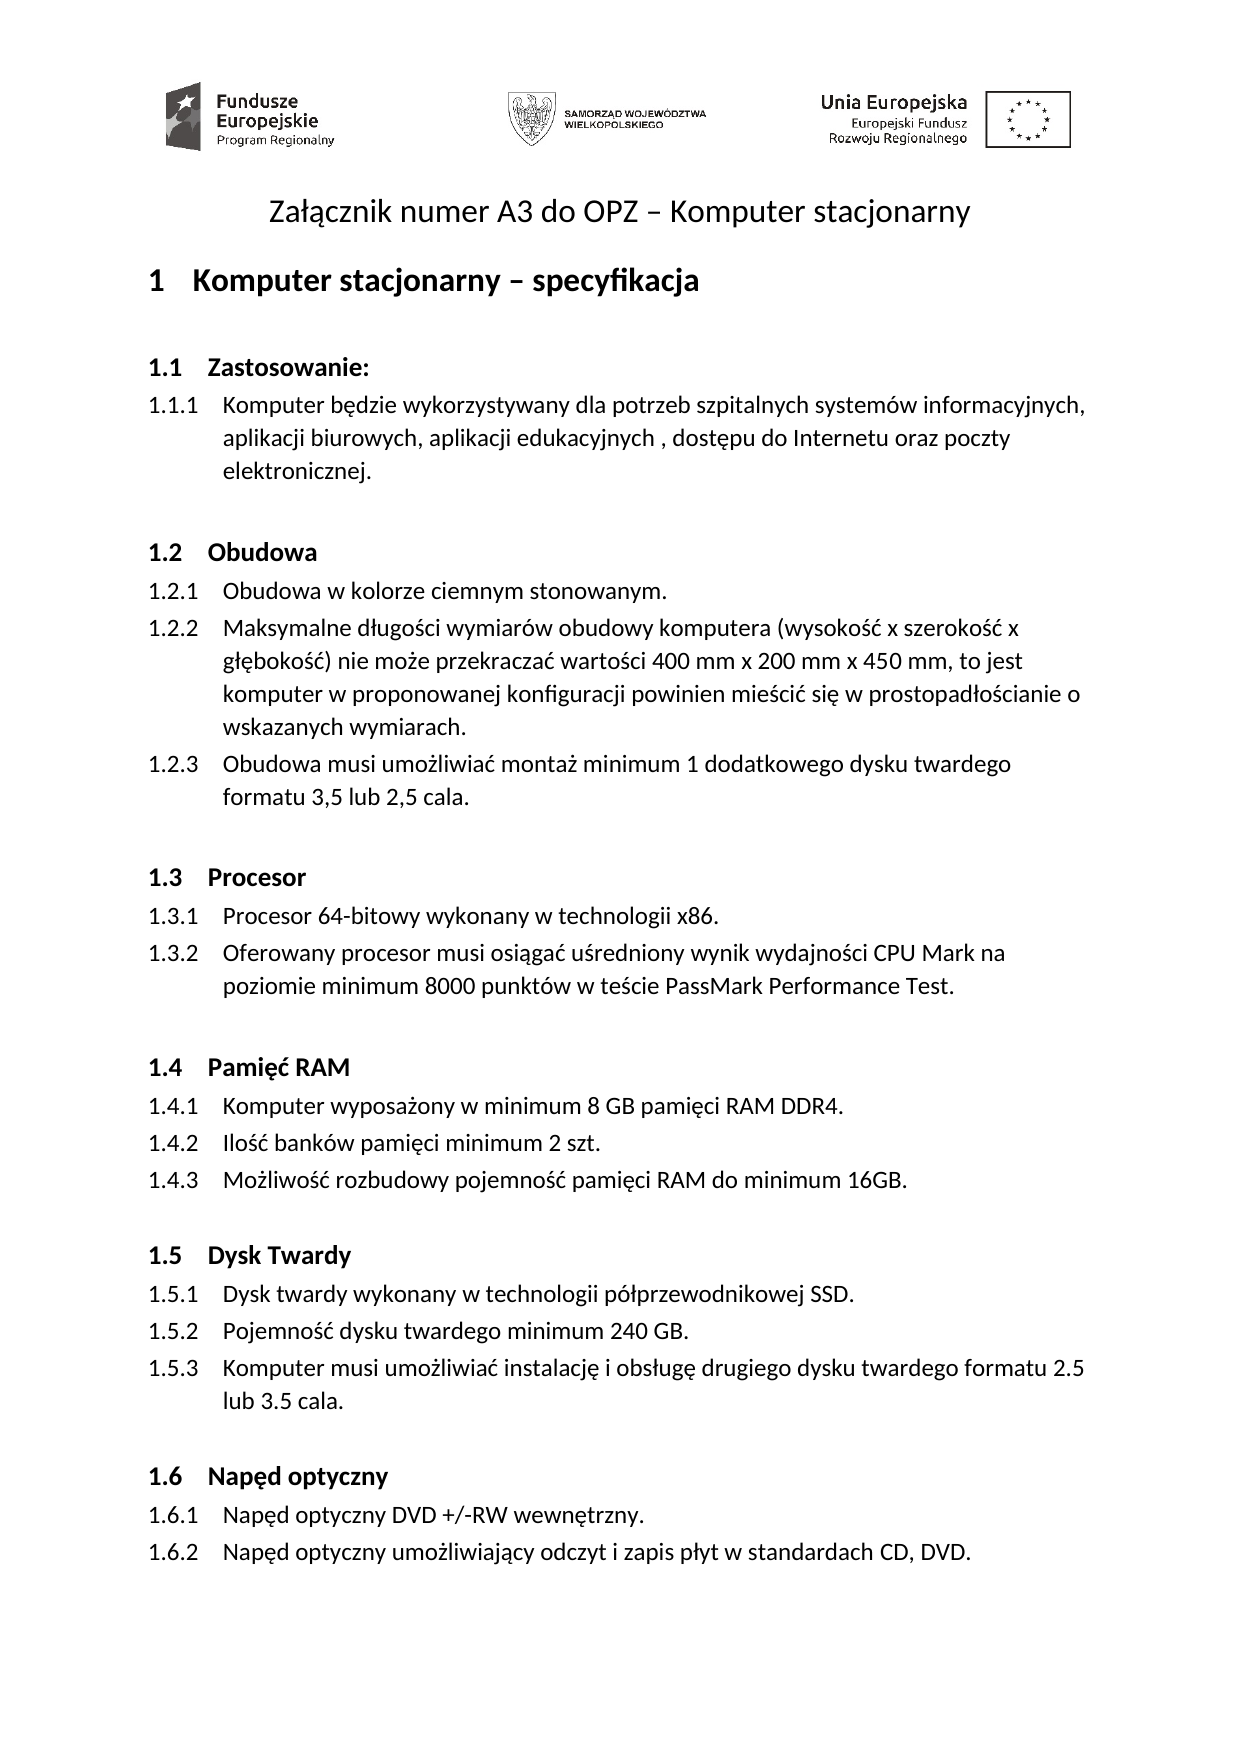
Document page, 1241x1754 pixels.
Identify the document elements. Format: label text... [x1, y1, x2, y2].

subtitle Pojemność dysku twardego minimum 240 GB. [148, 1315, 1093, 1346]
subtitle Procesor [148, 861, 1093, 894]
subtitle Ilość banków pamięci minimum 2 szt. [148, 1127, 1093, 1158]
text Załącznik numer A3 do OPZ – Komputer stacjonarny [148, 190, 1093, 231]
subtitle Obudowa w kolorze ciemnym stonowanym. [148, 575, 1093, 606]
subtitle Pamięć RAM [148, 1050, 1093, 1083]
subtitle Dysk Twardy [148, 1238, 1093, 1271]
subtitle Napęd optyczny umożliwiający odczyt i zapis płyt w standardach CD, DVD. [148, 1536, 1093, 1567]
subtitle Komputer stacjonarny – specyfikacja [148, 259, 1093, 300]
subtitle Zastosowanie: [148, 350, 1093, 383]
subtitle Napęd optyczny [148, 1459, 1093, 1492]
subtitle Napęd optyczny DVD +/-RW wewnętrzny. [148, 1499, 1093, 1530]
subtitle Obudowa musi umożliwiać montaż minimum 1 dodatkowego dysku twardego formatu 3,5 lub 2,5 cala. [148, 748, 1093, 811]
subtitle Oferowany procesor musi osiągać uśredniony wynik wydajności CPU Mark na poziomie minimum 8000 punktów w teście PassMark Performance Test. [148, 937, 1093, 1001]
subtitle Obudowa [148, 535, 1093, 568]
subtitle Możliwość rozbudowy pojemność pamięci RAM do minimum 16GB. [148, 1164, 1093, 1195]
picture [147, 73, 1089, 165]
subtitle Komputer musi umożliwiać instalację i obsługę drugiego dysku twardego formatu 2.5 lub 3.5 cala. [148, 1352, 1093, 1416]
subtitle Komputer będzie wykorzystywany dla potrzeb szpitalnych systemów informacyjnych, aplikacji biurowych, aplikacji edukacyjnych , dostępu do Internetu oraz poczty elektronicznej. [148, 389, 1093, 486]
subtitle Maksymalne długości wymiarów obudowy komputera (wysokość x szerokość x głębokość) nie może przekraczać wartości 400 mm x 200 mm x 450 mm, to jest komputer w proponowanej konfiguracji powinien mieścić się w prostopadłościanie o wskazanych wymiarach. [148, 612, 1093, 741]
subtitle Procesor 64-bitowy wykonany w technologii x86. [148, 900, 1093, 931]
subtitle Dysk twardy wykonany w technologii półprzewodnikowej SSD. [148, 1278, 1093, 1309]
subtitle Komputer wyposażony w minimum 8 GB pamięci RAM DDR4. [148, 1090, 1093, 1121]
